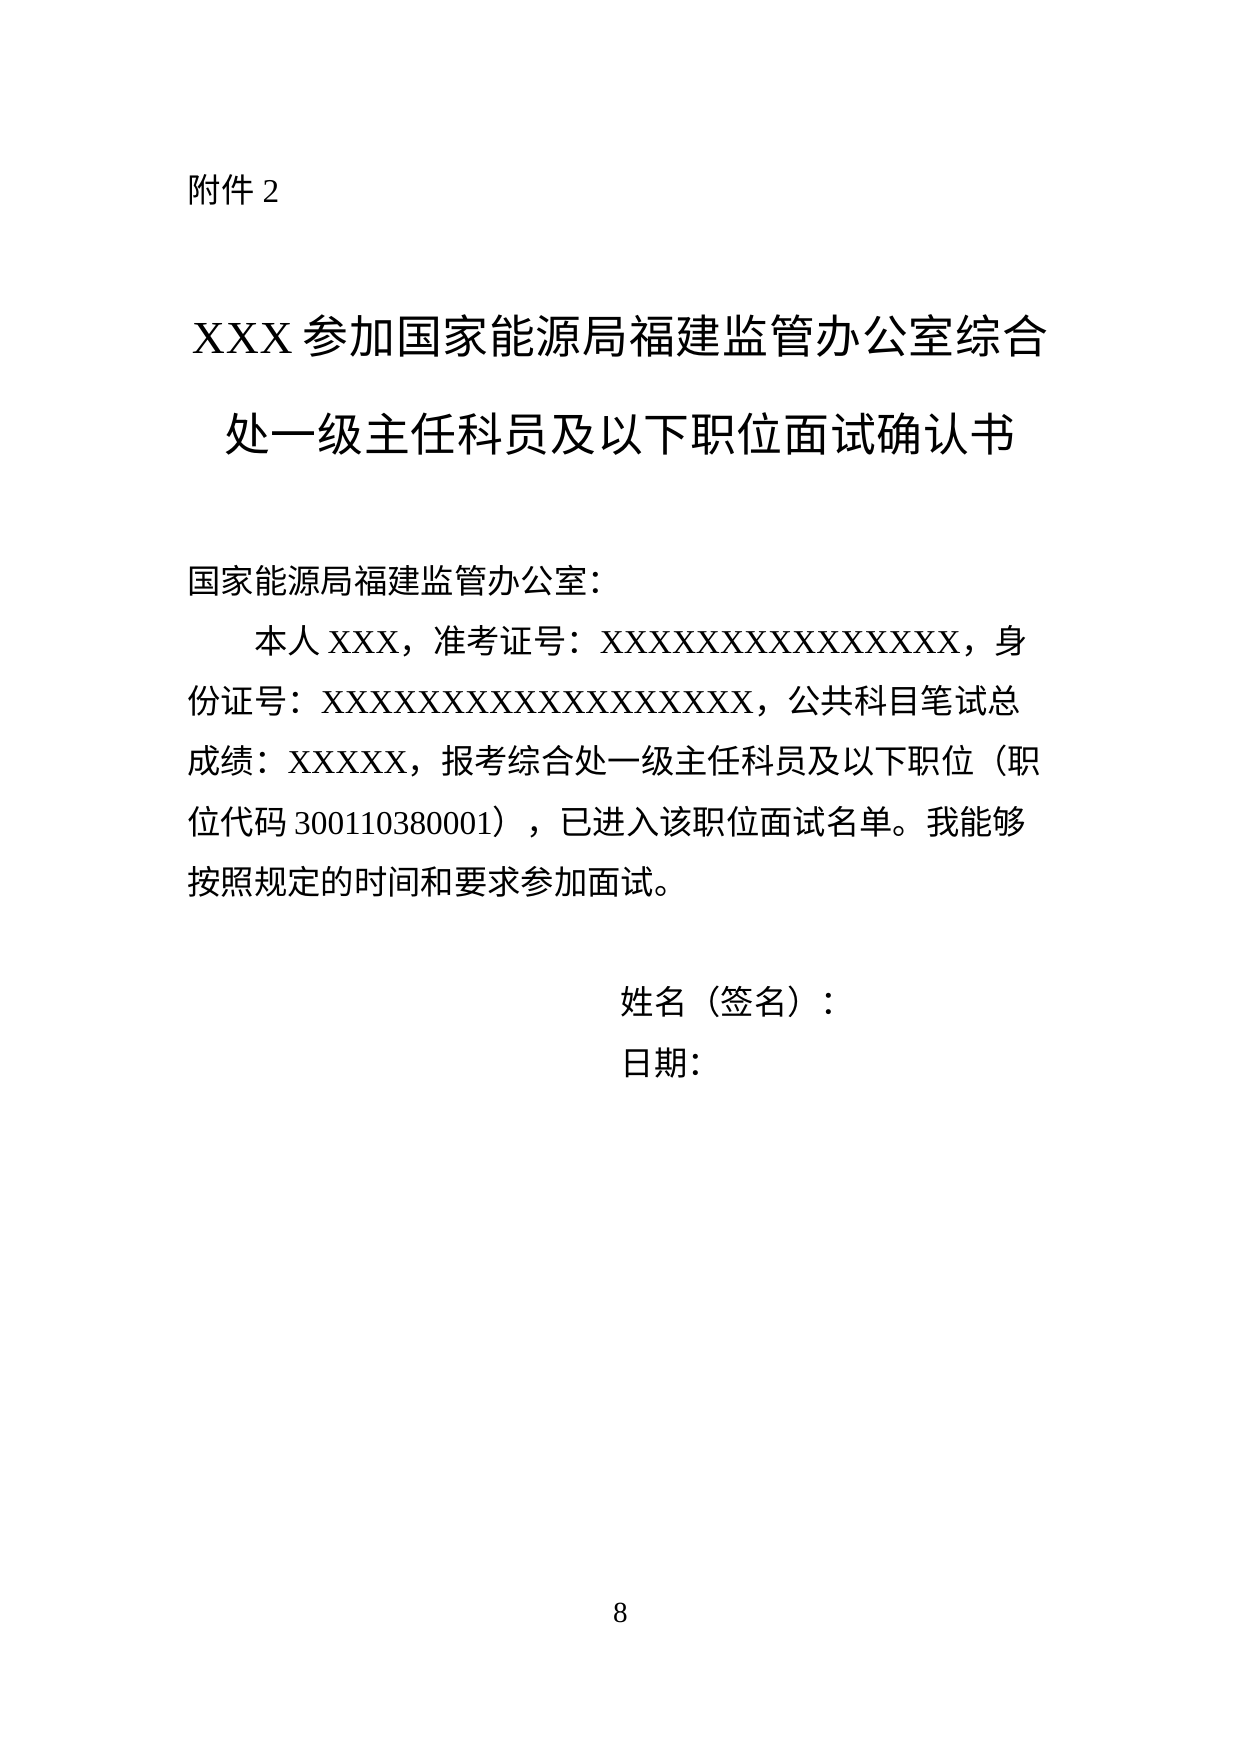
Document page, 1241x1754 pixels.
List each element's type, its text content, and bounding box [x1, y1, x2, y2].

text XXX参加国家能源局福建监管办公室综合处一级主任科员及以下职位面试确认书 [187, 285, 1053, 480]
text 国家能源局福建监管办公室： [187, 545, 1053, 605]
text 姓名（签名）： [187, 967, 1053, 1027]
text 日期： [187, 1027, 1053, 1087]
text 本人XXX，准考证号：XXXXXXXXXXXXXXX，身份证号：XXXXXXXXXXXXXXXXXX，公共科目笔试总成绩：XXXXX，报考综合处一级主任科员及以下职位（职位代码300110380001），已进入该职位面试名单。我能够按照规定的时间和要求参加面试。 [187, 605, 1053, 906]
text 附件2 [187, 155, 1053, 220]
